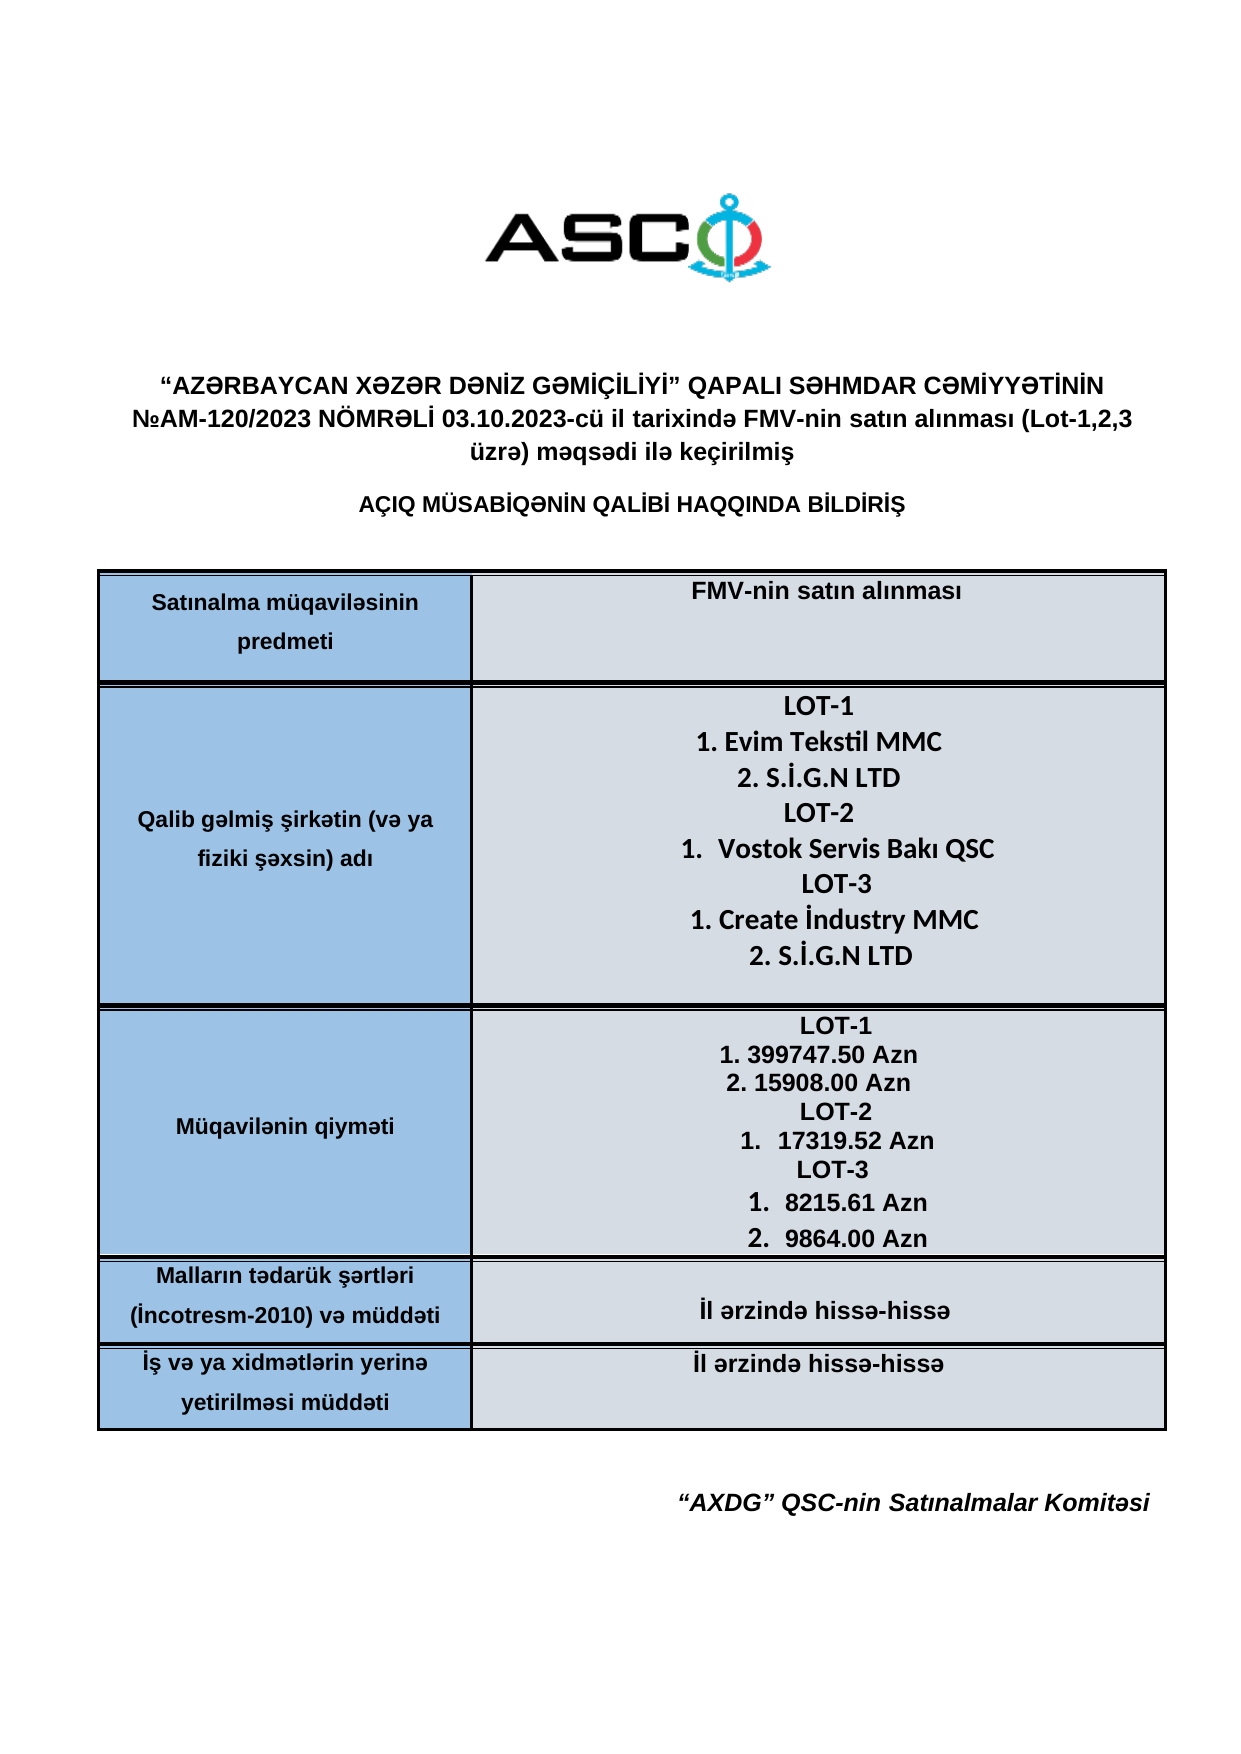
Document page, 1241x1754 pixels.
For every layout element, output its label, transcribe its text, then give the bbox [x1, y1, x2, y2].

table_cell İl ərzində hissə-hissə [473, 1349, 1164, 1428]
table_header Satınalma müqaviləsinin predmeti [100, 576, 470, 680]
table_cell LOT-1 1. 399747.50 Azn 2. 15908.00 Azn LOT-2 17319.52 Azn LOT-3 8215.61 Azn 9864.00 Azn [473, 1011, 1164, 1254]
table_cell İl ərzində hissə-hissə [473, 1262, 1164, 1341]
picture [421, 118, 835, 358]
table_cell Malların tədarük şərtləri (İncotresm-2010) və müddəti [100, 1262, 470, 1341]
table_cell Müqavilənin qiyməti [100, 1011, 470, 1254]
table_cell İş və ya xidmətlərin yerinə yetirilməsi müddəti [100, 1349, 470, 1428]
text “AZƏRBAYCAN XƏZƏR DƏNİZ GƏMİÇİLİYİ” QAPALI SƏHMDAR CƏMİYYƏTİNİN [112, 371, 1152, 400]
table_cell LOT-1 1. Evim Tekstil MMC 2. S.İ.G.N LTD LOT-2 Vostok Servis Bakı QSC LOT-3 1. Create İndustry MMC 2. S.İ.G.N LTD [473, 688, 1164, 1003]
table_cell Qalib gəlmiş şirkətin (və ya fiziki şəxsin) adı [100, 688, 470, 1003]
text AÇIQ MÜSABİQƏNİN QALİBİ HAQQINDA BİLDİRİŞ [112, 491, 1152, 517]
text “AXDG” QSC-nin Satınalmalar Komitəsi [112, 1488, 1213, 1517]
text №AM-120/2023 NÖMRƏLİ 03.10.2023-cü il tarixində FMV-nin satın alınması (Lot-1,2,3 üzrə) məqsədi ilə keçirilmiş [112, 404, 1152, 466]
table_header FMV-nin satın alınması [473, 576, 1164, 680]
